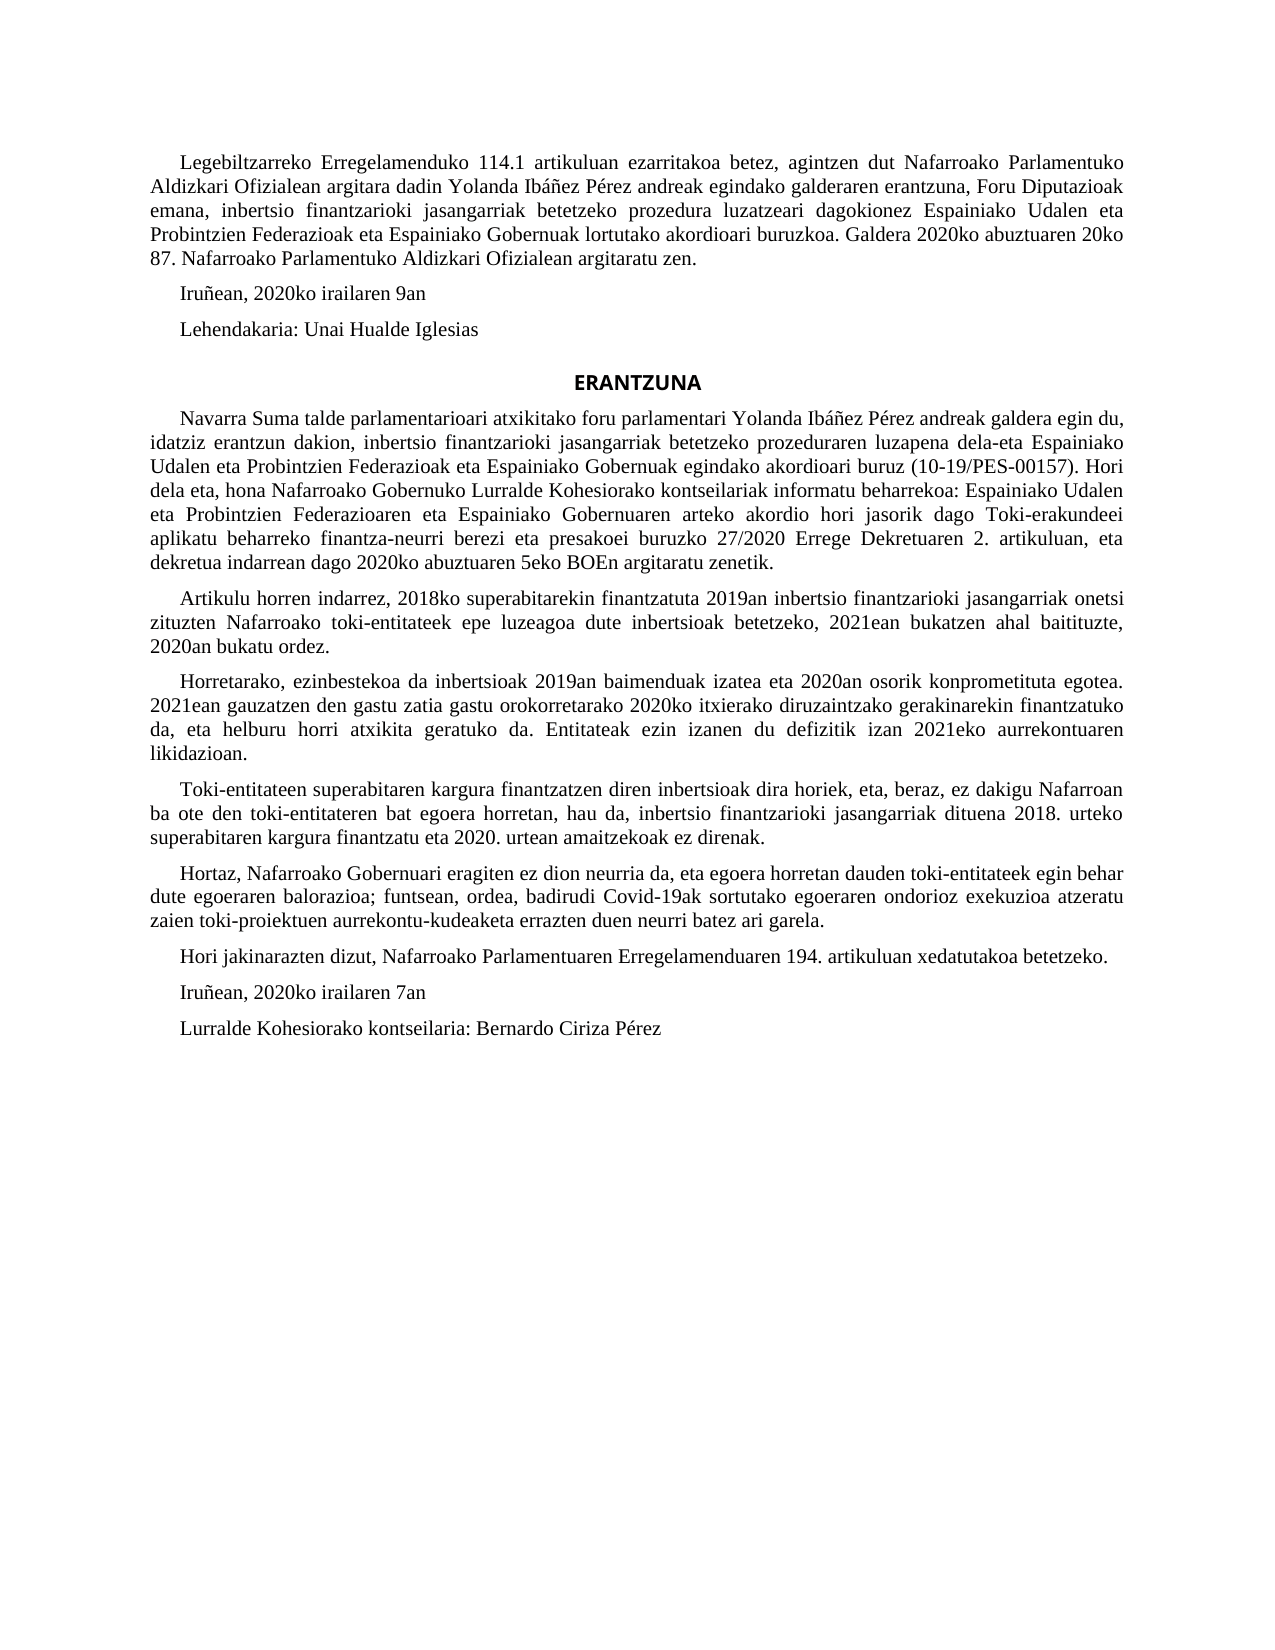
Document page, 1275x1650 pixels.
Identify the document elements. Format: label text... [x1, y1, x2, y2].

text Iruñean, 2020ko irailaren 7an [150, 980, 1125, 1004]
text Lehendakaria: Unai Hualde Iglesias [150, 317, 1125, 341]
text Navarra Suma talde parlamentarioari atxikitako foru parlamentari Yolanda Ibáñez Pérez andreak galdera egin du, idatziz erantzun dakion, inbertsio finantzarioki jasangarriak betetzeko prozeduraren luzapena dela-eta Espainiako Udalen eta Probintzien Federazioak eta Espainiako Gobernuak egindako akordioari buruz (10-19/PES-00157). Hori dela eta, hona Nafarroako Gobernuko Lurralde Kohesiorako kontseilariak informatu beharrekoa: Espainiako Udalen eta Probintzien Federazioaren eta Espainiako Gobernuaren arteko akordio hori jasorik dago Toki-erakundeei aplikatu beharreko finantza-neurri berezi eta presakoei buruzko 27/2020 Errege Dekretuaren 2. artikuluan, eta dekretua indarrean dago 2020ko abuztuaren 5eko BOEn argitaratu zenetik. [150, 406, 1125, 574]
text Legebiltzarreko Erregelamenduko 114.1 artikuluan ezarritakoa betez, agintzen dut Nafarroako Parlamentuko Aldizkari Ofizialean argitara dadin Yolanda Ibáñez Pérez andreak egindako galderaren erantzuna, Foru Diputazioak emana, inbertsio finantzarioki jasangarriak betetzeko prozedura luzatzeari dagokionez Espainiako Udalen eta Probintzien Federazioak eta Espainiako Gobernuak lortutako akordioari buruzkoa. Galdera 2020ko abuztuaren 20ko 87. Nafarroako Parlamentuko Aldizkari Ofizialean argitaratu zen. [150, 150, 1125, 270]
text Lurralde Kohesiorako kontseilaria: Bernardo Ciriza Pérez [150, 1016, 1125, 1040]
text Iruñean, 2020ko irailaren 9an [150, 282, 1125, 306]
text Horretarako, ezinbestekoa da inbertsioak 2019an baimenduak izatea eta 2020an osorik konprometituta egotea. 2021ean gauzatzen den gastu zatia gastu orokorretarako 2020ko itxierako diruzaintzako gerakinarekin finantzatuko da, eta helburu horri atxikita geratuko da. Entitateak ezin izanen du defizitik izan 2021eko aurrekontuaren likidazioan. [150, 669, 1125, 765]
text Toki-entitateen superabitaren kargura finantzatzen diren inbertsioak dira horiek, eta, beraz, ez dakigu Nafarroan ba ote den toki-entitateren bat egoera horretan, hau da, inbertsio finantzarioki jasangarriak dituena 2018. urteko superabitaren kargura finantzatu eta 2020. urtean amaitzekoak ez direnak. [150, 777, 1125, 849]
text Hori jakinarazten dizut, Nafarroako Parlamentuaren Erregelamenduaren 194. artikuluan xedatutakoa betetzeko. [150, 944, 1125, 968]
text Artikulu horren indarrez, 2018ko superabitarekin finantzatuta 2019an inbertsio finantzarioki jasangarriak onetsi zituzten Nafarroako toki-entitateek epe luzeagoa dute inbertsioak betetzeko, 2021ean bukatzen ahal baitituzte, 2020an bukatu ordez. [150, 586, 1125, 658]
text ERANTZUNA [150, 371, 1125, 395]
text Hortaz, Nafarroako Gobernuari eragiten ez dion neurria da, eta egoera horretan dauden toki-entitateek egin behar dute egoeraren balorazioa; funtsean, ordea, badirudi Covid-19ak sortutako egoeraren ondorioz exekuzioa atzeratu zaien toki-proiektuen aurrekontu-kudeaketa errazten duen neurri batez ari garela. [150, 861, 1125, 933]
